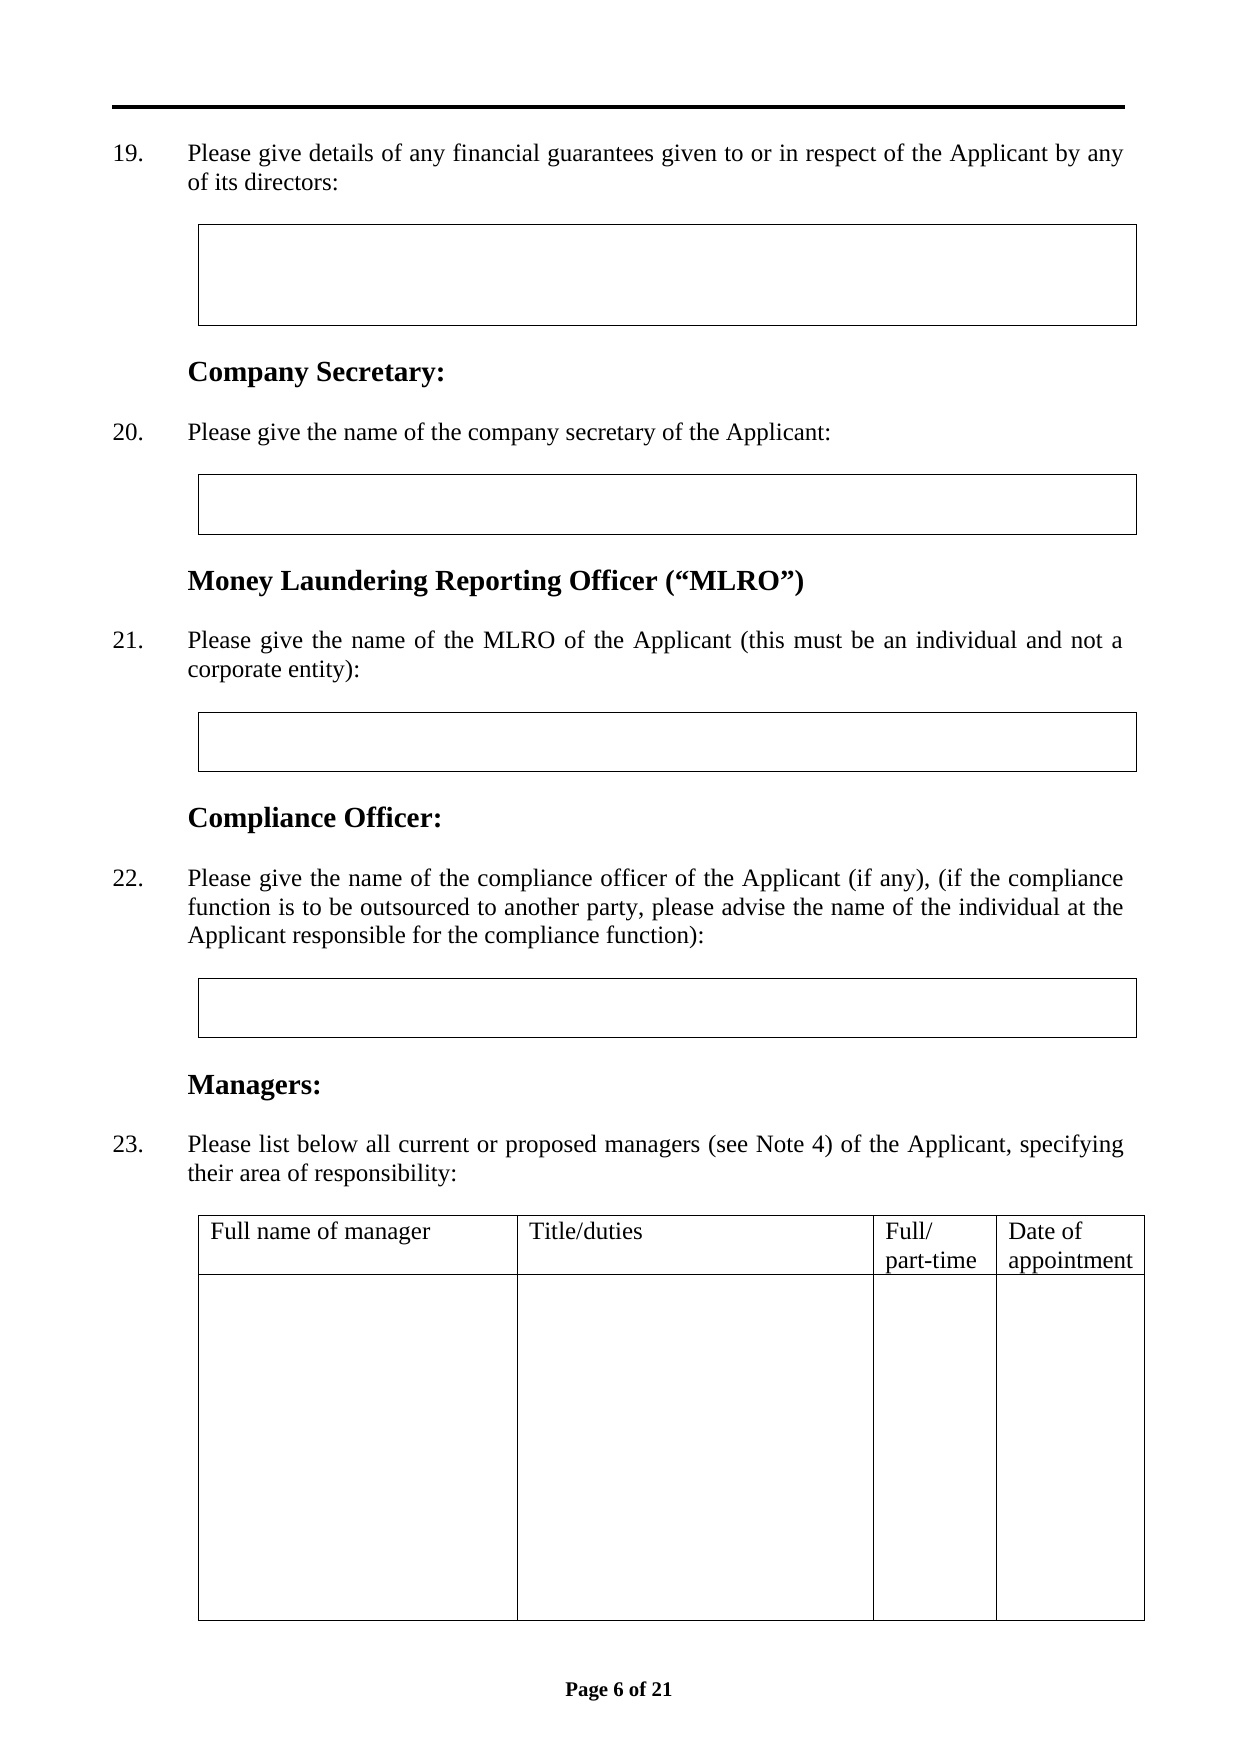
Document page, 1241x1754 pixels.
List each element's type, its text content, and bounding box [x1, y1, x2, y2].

table_header Full/ part-time [874, 1216, 996, 1274]
text 19. Please give details of any financial guarantees given to or in respect of the Applicant by any of its directors: [112, 138, 1125, 196]
text Managers: [112, 1067, 1125, 1100]
table_header [199, 713, 1136, 771]
table_cell [874, 1275, 996, 1620]
table_header [199, 979, 1136, 1037]
table_header [199, 475, 1136, 533]
table_cell [199, 1275, 517, 1620]
table_header [199, 225, 1136, 325]
table_header Title/duties [518, 1216, 873, 1274]
text Compliance Officer: [112, 801, 1125, 834]
text 23. Please list below all current or proposed managers (see Note 4) of the Applicant, specifying their area of responsibility: [112, 1129, 1125, 1187]
text Company Secretary: [112, 354, 1125, 388]
text 22. Please give the name of the compliance officer of the Applicant (if any), (if the compliance function is to be outsourced to another party, please advise the name of the individual at the Applicant responsible for the compliance function): [112, 863, 1125, 949]
text Money Laundering Reporting Officer (“MLRO”) [112, 563, 1125, 597]
table_cell [997, 1275, 1144, 1620]
table_cell [518, 1275, 873, 1620]
text 21. Please give the name of the MLRO of the Applicant (this must be an individual and not a corporate entity): [112, 626, 1125, 683]
text 20. Please give the name of the company secretary of the Applicant: [112, 417, 1125, 446]
table_header Full name of manager [199, 1216, 517, 1274]
table_header Date of appointment [997, 1216, 1144, 1274]
